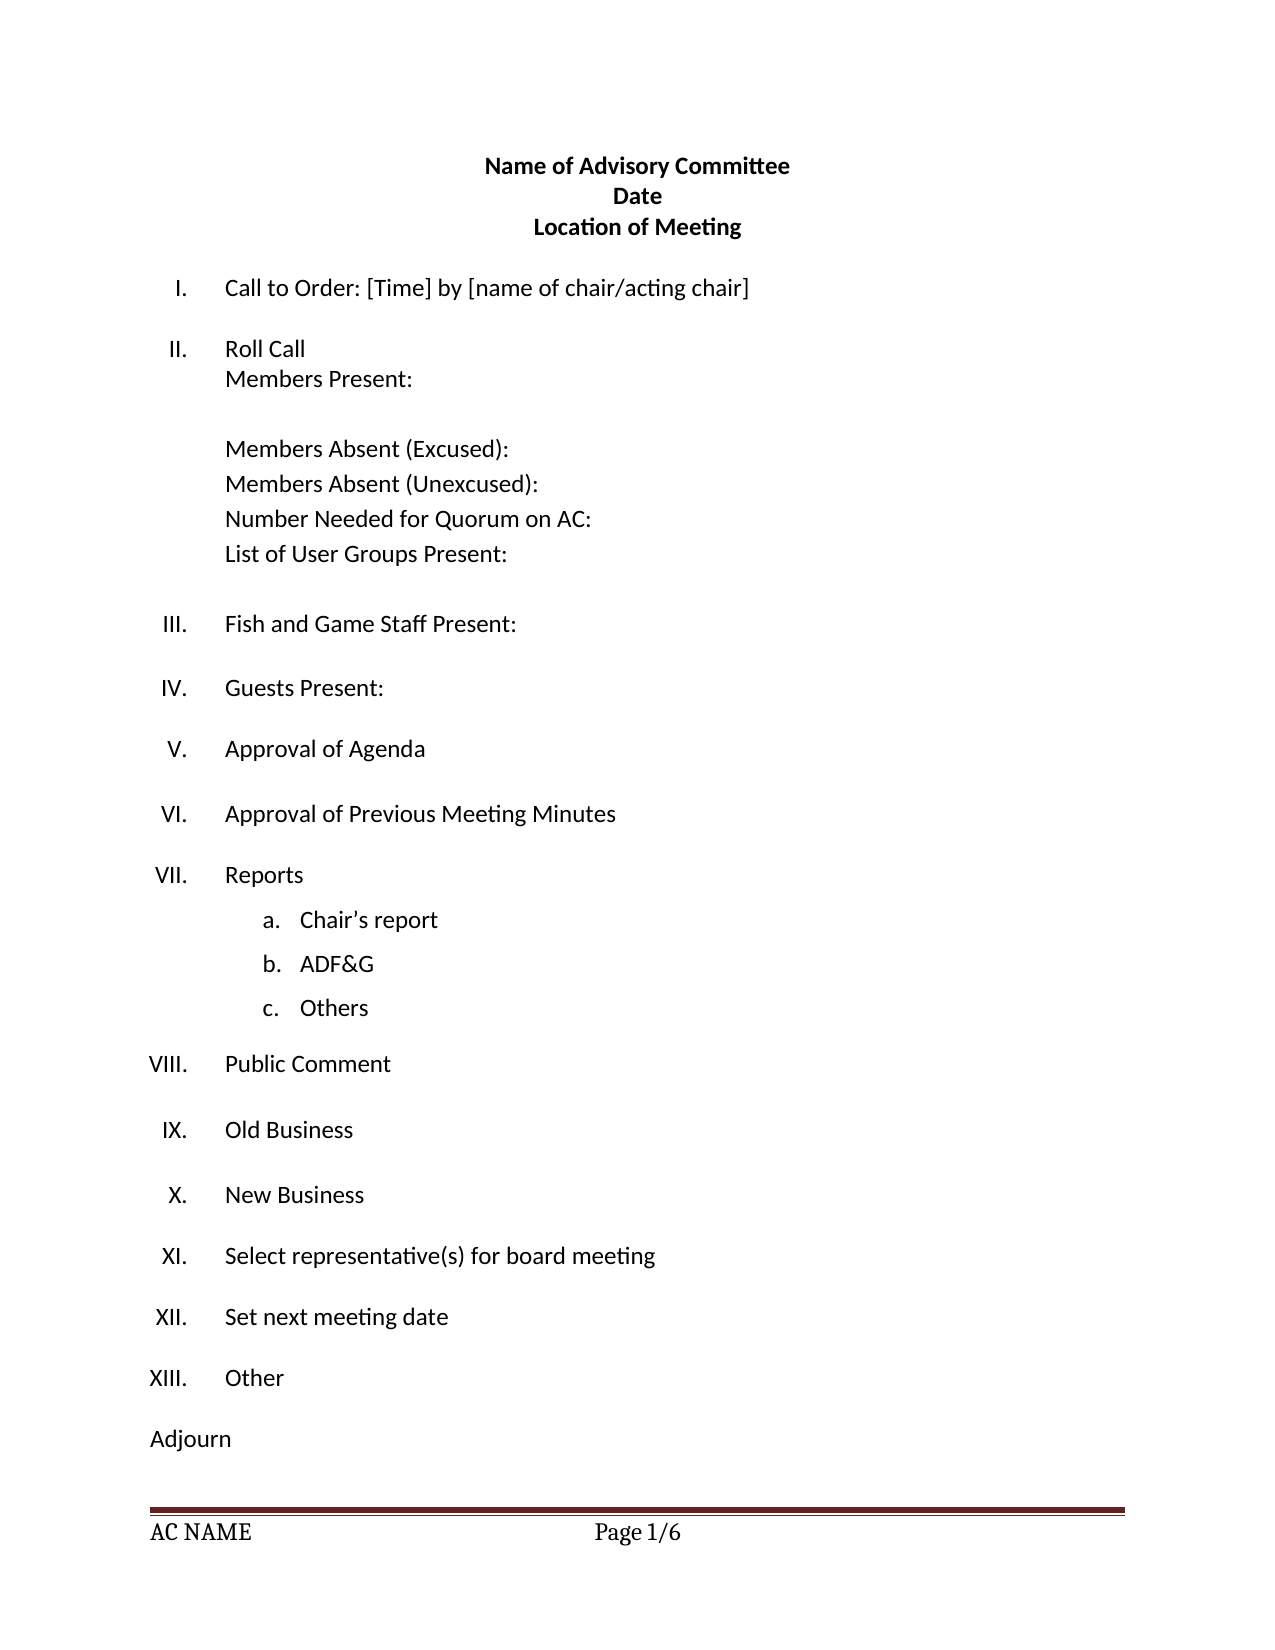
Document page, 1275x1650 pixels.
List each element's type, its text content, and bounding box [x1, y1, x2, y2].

list Set next meeting date [187, 1301, 1125, 1332]
list Public Comment [187, 1048, 1125, 1079]
list ADF&G [262, 948, 1125, 978]
text Name of Advisory Committee [150, 150, 1125, 181]
text Members Absent (Unexcused): [225, 469, 1125, 499]
text List of User Groups Present: [225, 539, 1125, 569]
list Fish and Game Staff Present: [187, 609, 1125, 639]
list New Business [187, 1179, 1125, 1210]
text Members Present: [225, 364, 1125, 394]
text Location of Meeting [150, 211, 1125, 242]
list Call to Order: [Time] by [name of chair/acting chair] [187, 272, 1125, 303]
list Others [262, 992, 1125, 1023]
list Other [187, 1362, 1125, 1393]
list Guests Present: [187, 672, 1125, 702]
list Chair’s report [262, 904, 1125, 934]
list Roll Call [187, 333, 1125, 364]
text Date [150, 181, 1125, 211]
text Adjourn [150, 1423, 1125, 1454]
list Reports [187, 859, 1125, 890]
list Approval of Previous Meeting Minutes [187, 798, 1125, 829]
list Approval of Agenda [187, 733, 1125, 763]
list Select representative(s) for board meeting [187, 1240, 1125, 1271]
list Old Business [187, 1114, 1125, 1144]
text Members Absent (Excused): [225, 434, 1125, 464]
text Number Needed for Quorum on AC: [225, 504, 1125, 534]
